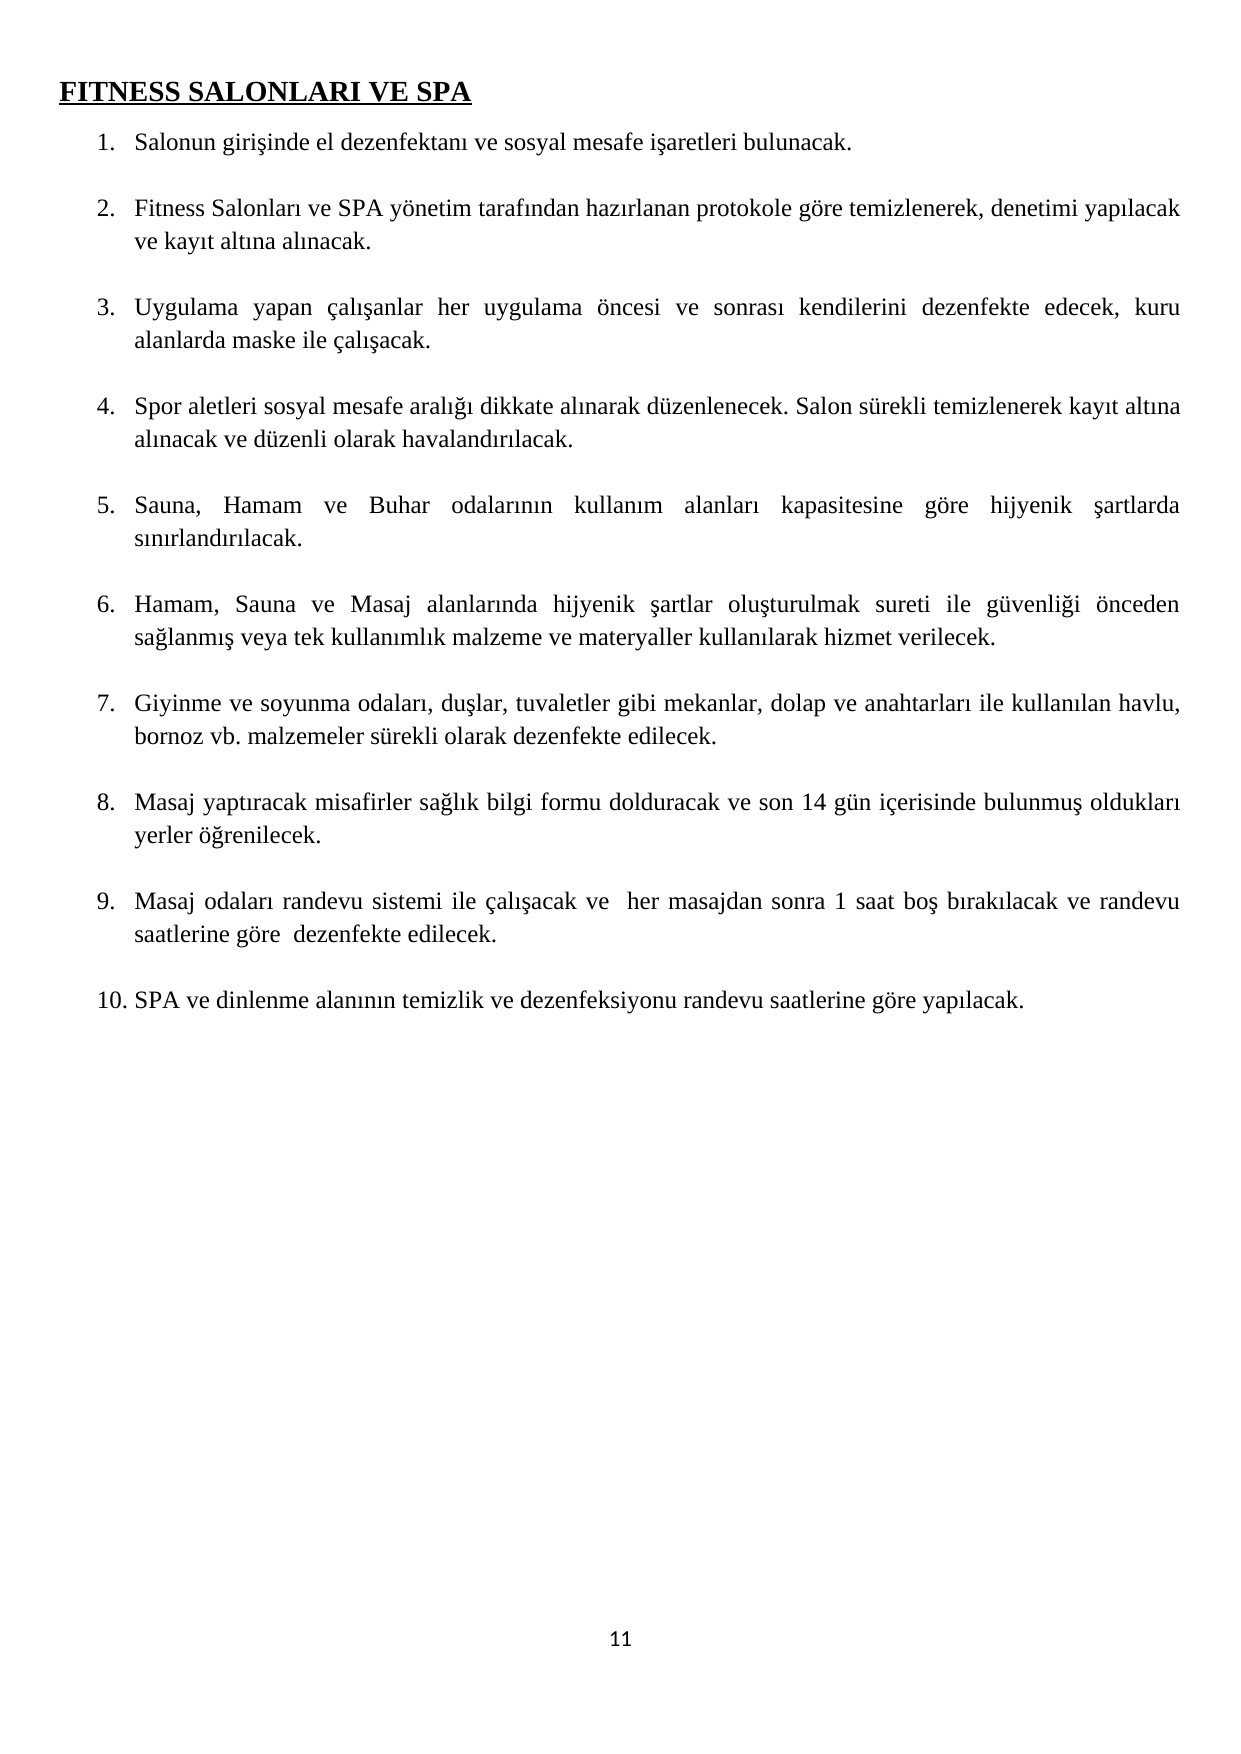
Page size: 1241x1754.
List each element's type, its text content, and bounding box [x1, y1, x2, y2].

list Spor aletleri sosyal mesafe aralığı dikkate alınarak düzenlenecek. Salon sürekli temizlenerek kayıt altına alınacak ve düzenli olarak havalandırılacak. [97, 391, 1181, 453]
list SPA ve dinlenme alanının temizlik ve dezenfeksiyonu randevu saatlerine göre yapılacak. [97, 985, 1181, 1014]
list Giyinme ve soyunma odaları, duşlar, tuvaletler gibi mekanlar, dolap ve anahtarları ile kullanılan havlu, bornoz vb. malzemeler sürekli olarak dezenfekte edilecek. [97, 688, 1181, 750]
list Fitness Salonları ve SPA yönetim tarafından hazırlanan protokole göre temizlenerek, denetimi yapılacak ve kayıt altına alınacak. [97, 193, 1181, 254]
text FITNESS SALONLARI VE SPA [59, 74, 1181, 107]
list Uygulama yapan çalışanlar her uygulama öncesi ve sonrası kendilerini dezenfekte edecek, kuru alanlarda maske ile çalışacak. [97, 292, 1181, 353]
list Masaj odaları randevu sistemi ile çalışacak ve her masajdan sonra 1 saat boş bırakılacak ve randevu saatlerine göre dezenfekte edilecek. [97, 886, 1181, 948]
list Masaj yaptıracak misafirler sağlık bilgi formu dolduracak ve son 14 gün içerisinde bulunmuş oldukları yerler öğrenilecek. [97, 787, 1181, 849]
list Sauna, Hamam ve Buhar odalarının kullanım alanları kapasitesine göre hijyenik şartlarda sınırlandırılacak. [97, 490, 1181, 552]
list Salonun girişinde el dezenfektanı ve sosyal mesafe işaretleri bulunacak. [97, 127, 1181, 155]
list Hamam, Sauna ve Masaj alanlarında hijyenik şartlar oluşturulmak sureti ile güvenliği önceden sağlanmış veya tek kullanımlık malzeme ve materyaller kullanılarak hizmet verilecek. [97, 589, 1181, 651]
